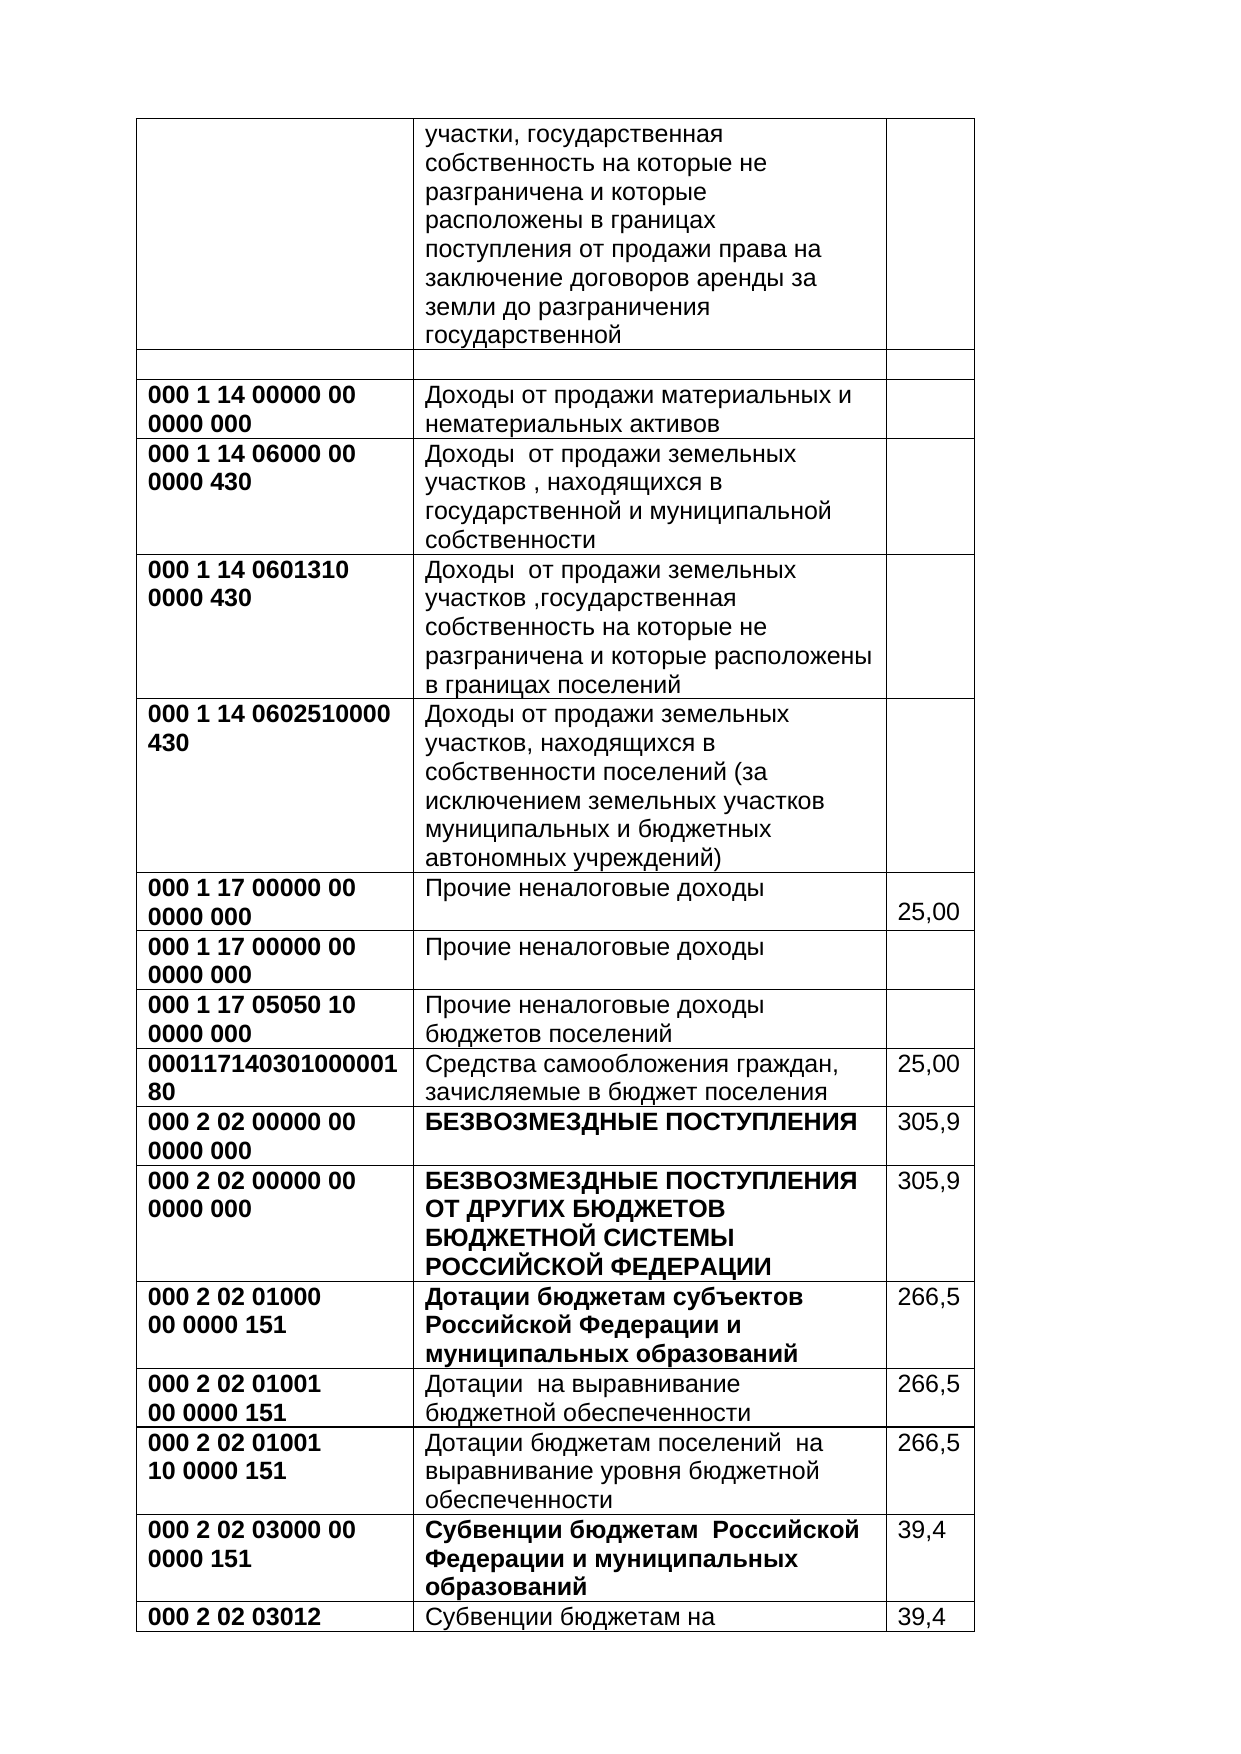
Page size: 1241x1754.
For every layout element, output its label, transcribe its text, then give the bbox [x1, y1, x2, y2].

table_cell 25,00 [887, 1049, 974, 1106]
table_cell Доходы от продажи земельных участков , находящихся в государственной и муниципальной собственности [414, 439, 886, 553]
table_cell 000 1 14 0601310 0000 430 [137, 555, 413, 698]
table_cell Доходы от продажи земельных участков, находящихся в собственности поселений (за исключением земельных участков муниципальных и бюджетных автономных учреждений) [414, 699, 886, 872]
table_cell 000 2 02 00000 00 0000 000 [137, 1166, 413, 1281]
table_cell [887, 350, 974, 379]
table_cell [414, 119, 886, 349]
table_cell Прочие неналоговые доходы [414, 873, 886, 930]
table_cell БЕЗВОЗМЕЗДНЫЕ ПОСТУПЛЕНИЯ ОТ ДРУГИХ БЮДЖЕТОВ БЮДЖЕТНОЙ СИСТЕМЫ РОССИЙСКОЙ ФЕДЕРАЦИИ [414, 1166, 886, 1281]
table_cell 000 1 14 00000 00 0000 000 [137, 380, 413, 437]
table_cell 000 2 02 01001 10 0000 151 [137, 1428, 413, 1514]
table_cell [137, 350, 413, 379]
table_cell [887, 555, 974, 698]
table_cell 000 2 02 01000 00 0000 151 [137, 1282, 413, 1368]
table_cell Доходы от продажи материальных и нематериальных активов [414, 380, 886, 437]
table_cell [887, 699, 974, 872]
table_cell 000 1 14 06000 00 0000 430 [137, 439, 413, 553]
table_cell Субвенции бюджетам Российской Федерации и муниципальных образований [414, 1515, 886, 1601]
table_cell 266,5 [887, 1282, 974, 1368]
table_cell 39,4 [887, 1515, 974, 1601]
table_cell 266,5 [887, 1428, 974, 1514]
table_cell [137, 1602, 413, 1631]
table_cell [137, 119, 413, 349]
table_cell 000 2 02 01001 00 0000 151 [137, 1369, 413, 1426]
table_cell 000 2 02 00000 00 0000 000 [137, 1107, 413, 1164]
table_cell [887, 119, 974, 349]
table_cell Прочие неналоговые доходы [414, 931, 886, 989]
table_cell БЕЗВОЗМЕЗДНЫЕ ПОСТУПЛЕНИЯ [414, 1107, 886, 1164]
table_cell 000 1 17 00000 00 0000 000 [137, 931, 413, 989]
table_cell 00011714030100000180 [137, 1049, 413, 1106]
table_cell Дотации бюджетам поселений на выравнивание уровня бюджетной обеспеченности [414, 1428, 886, 1514]
table_cell 305,9 [887, 1166, 974, 1281]
table_cell 000 1 17 05050 10 0000 000 [137, 990, 413, 1047]
table_cell 39,4 [887, 1602, 974, 1631]
table_cell 000 1 17 00000 00 0000 000 [137, 873, 413, 930]
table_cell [414, 1602, 886, 1631]
table_cell Дотации на выравнивание бюджетной обеспеченности [414, 1369, 886, 1426]
table_cell [887, 439, 974, 553]
table_cell [414, 350, 886, 379]
table_cell 305,9 [887, 1107, 974, 1164]
table_cell Прочие неналоговые доходы бюджетов поселений [414, 990, 886, 1047]
table_cell Дотации бюджетам субъектов Российской Федерации и муниципальных образований [414, 1282, 886, 1368]
table_cell Доходы от продажи земельных участков ,государственная собственность на которые не разграничена и которые расположены в границах поселений [414, 555, 886, 698]
table_cell 25,00 [887, 873, 974, 930]
table_cell 000 2 02 03000 00 0000 151 [137, 1515, 413, 1601]
table_cell [887, 380, 974, 437]
table_cell Средства самообложения граждан, зачисляемые в бюджет поселения [414, 1049, 886, 1106]
table_cell 000 1 14 0602510000 430 [137, 699, 413, 872]
table_cell [887, 931, 974, 989]
table_cell [887, 990, 974, 1047]
table_cell 266,5 [887, 1369, 974, 1426]
